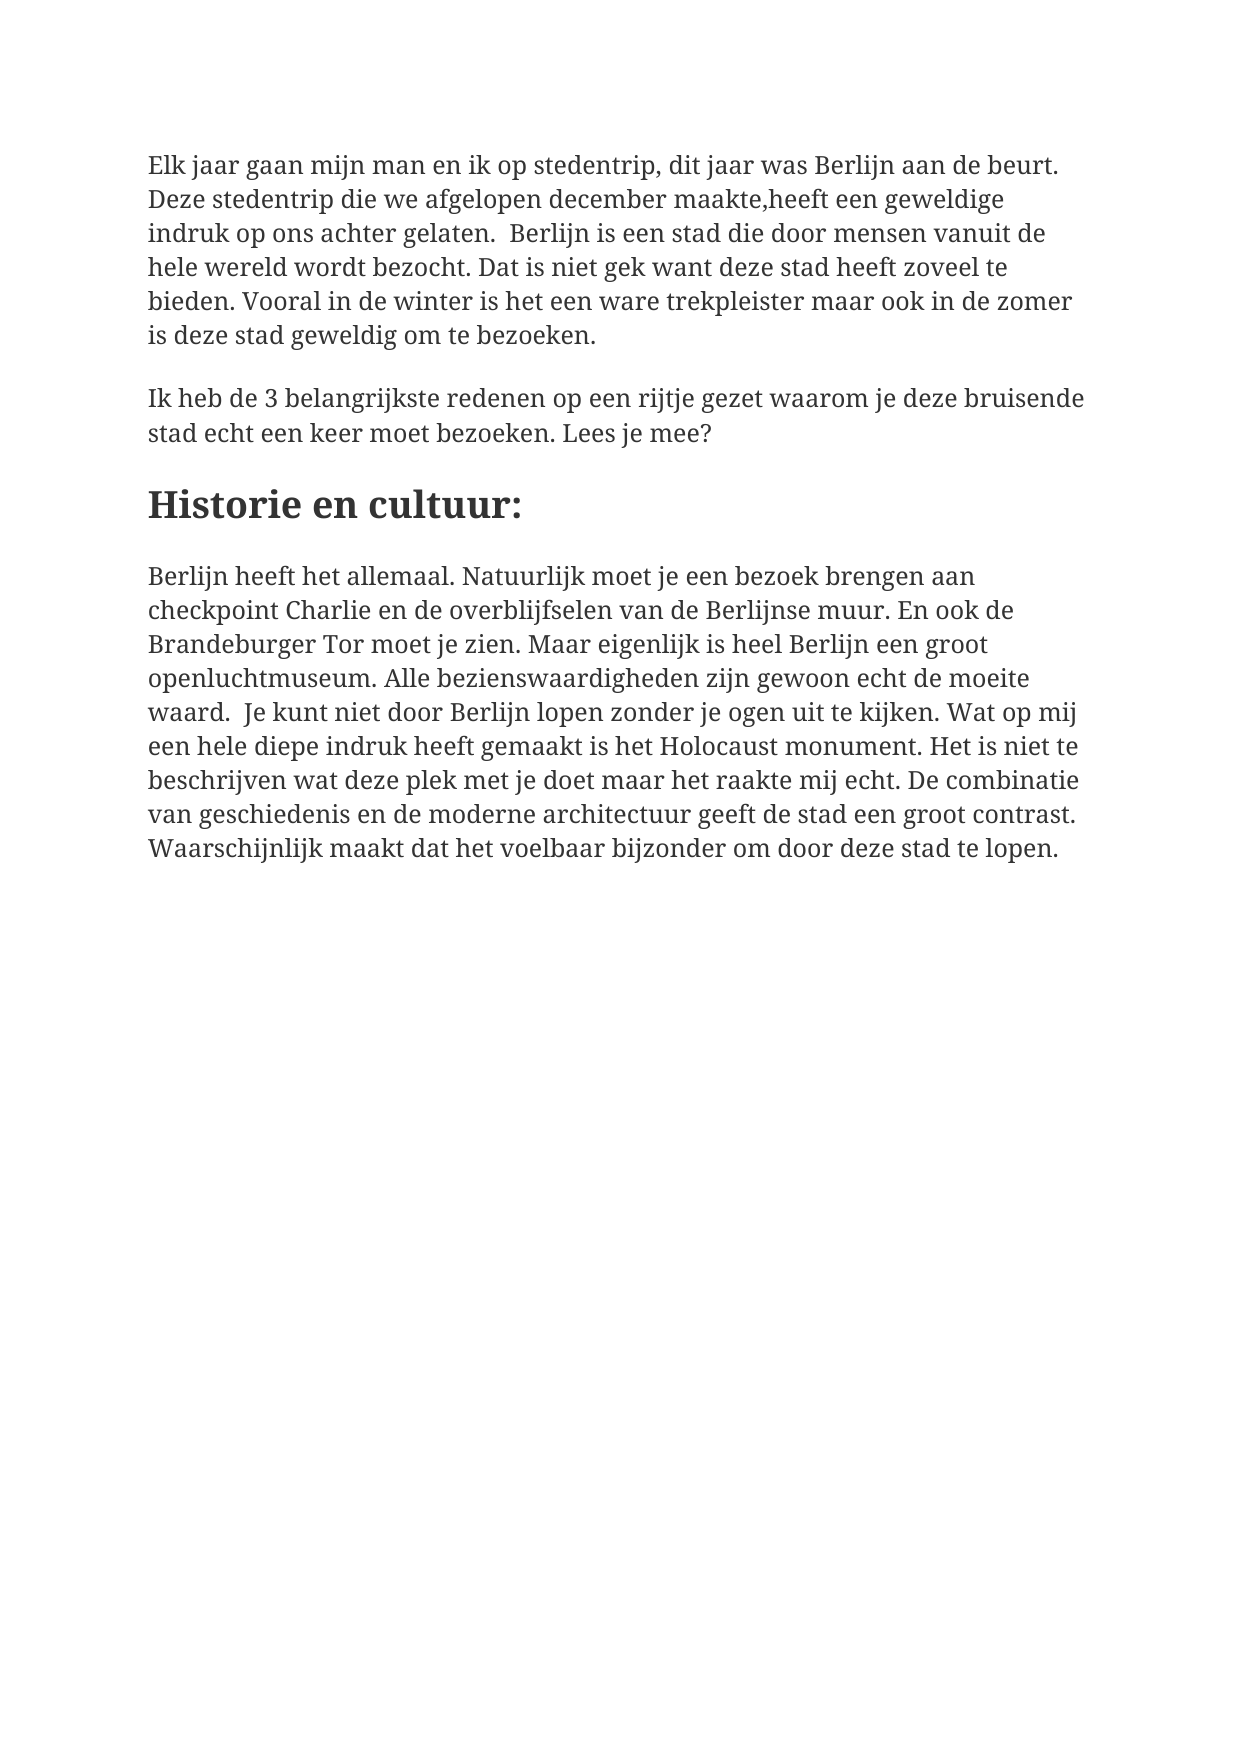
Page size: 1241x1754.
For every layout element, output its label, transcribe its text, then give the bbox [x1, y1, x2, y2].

text Berlijn heeft het allemaal. Natuurlijk moet je een bezoek brengen aan checkpoint Charlie en de overblijfselen van de Berlijnse muur. En ook de Brandeburger Tor moet je zien. Maar eigenlijk is heel Berlijn een groot openluchtmuseum. Alle bezienswaardigheden zijn gewoon echt de moeite waard. Je kunt niet door Berlijn lopen zonder je ogen uit te kijken. Wat op mij een hele diepe indruk heeft gemaakt is het Holocaust monument. Het is niet te beschrijven wat deze plek met je doet maar het raakte mij echt. De combinatie van geschiedenis en de moderne architectuur geeft de stad een groot contrast. Waarschijnlijk maakt dat het voelbaar bijzonder om door deze stad te lopen. [148, 559, 1093, 865]
text Elk jaar gaan mijn man en ik op stedentrip, dit jaar was Berlijn aan de beurt. Deze stedentrip die we afgelopen december maakte,heeft een geweldige indruk op ons achter gelaten. Berlijn is een stad die door mensen vanuit de hele wereld wordt bezocht. Dat is niet gek want deze stad heeft zoveel te bieden. Vooral in de winter is het een ware trekpleister maar ook in de zomer is deze stad geweldig om te bezoeken. [148, 148, 1093, 352]
text Historie en cultuur: [148, 478, 1093, 529]
text Ik heb de 3 belangrijkste redenen op een rijtje gezet waarom je deze bruisende stad echt een keer moet bezoeken. Lees je mee? [148, 381, 1093, 449]
